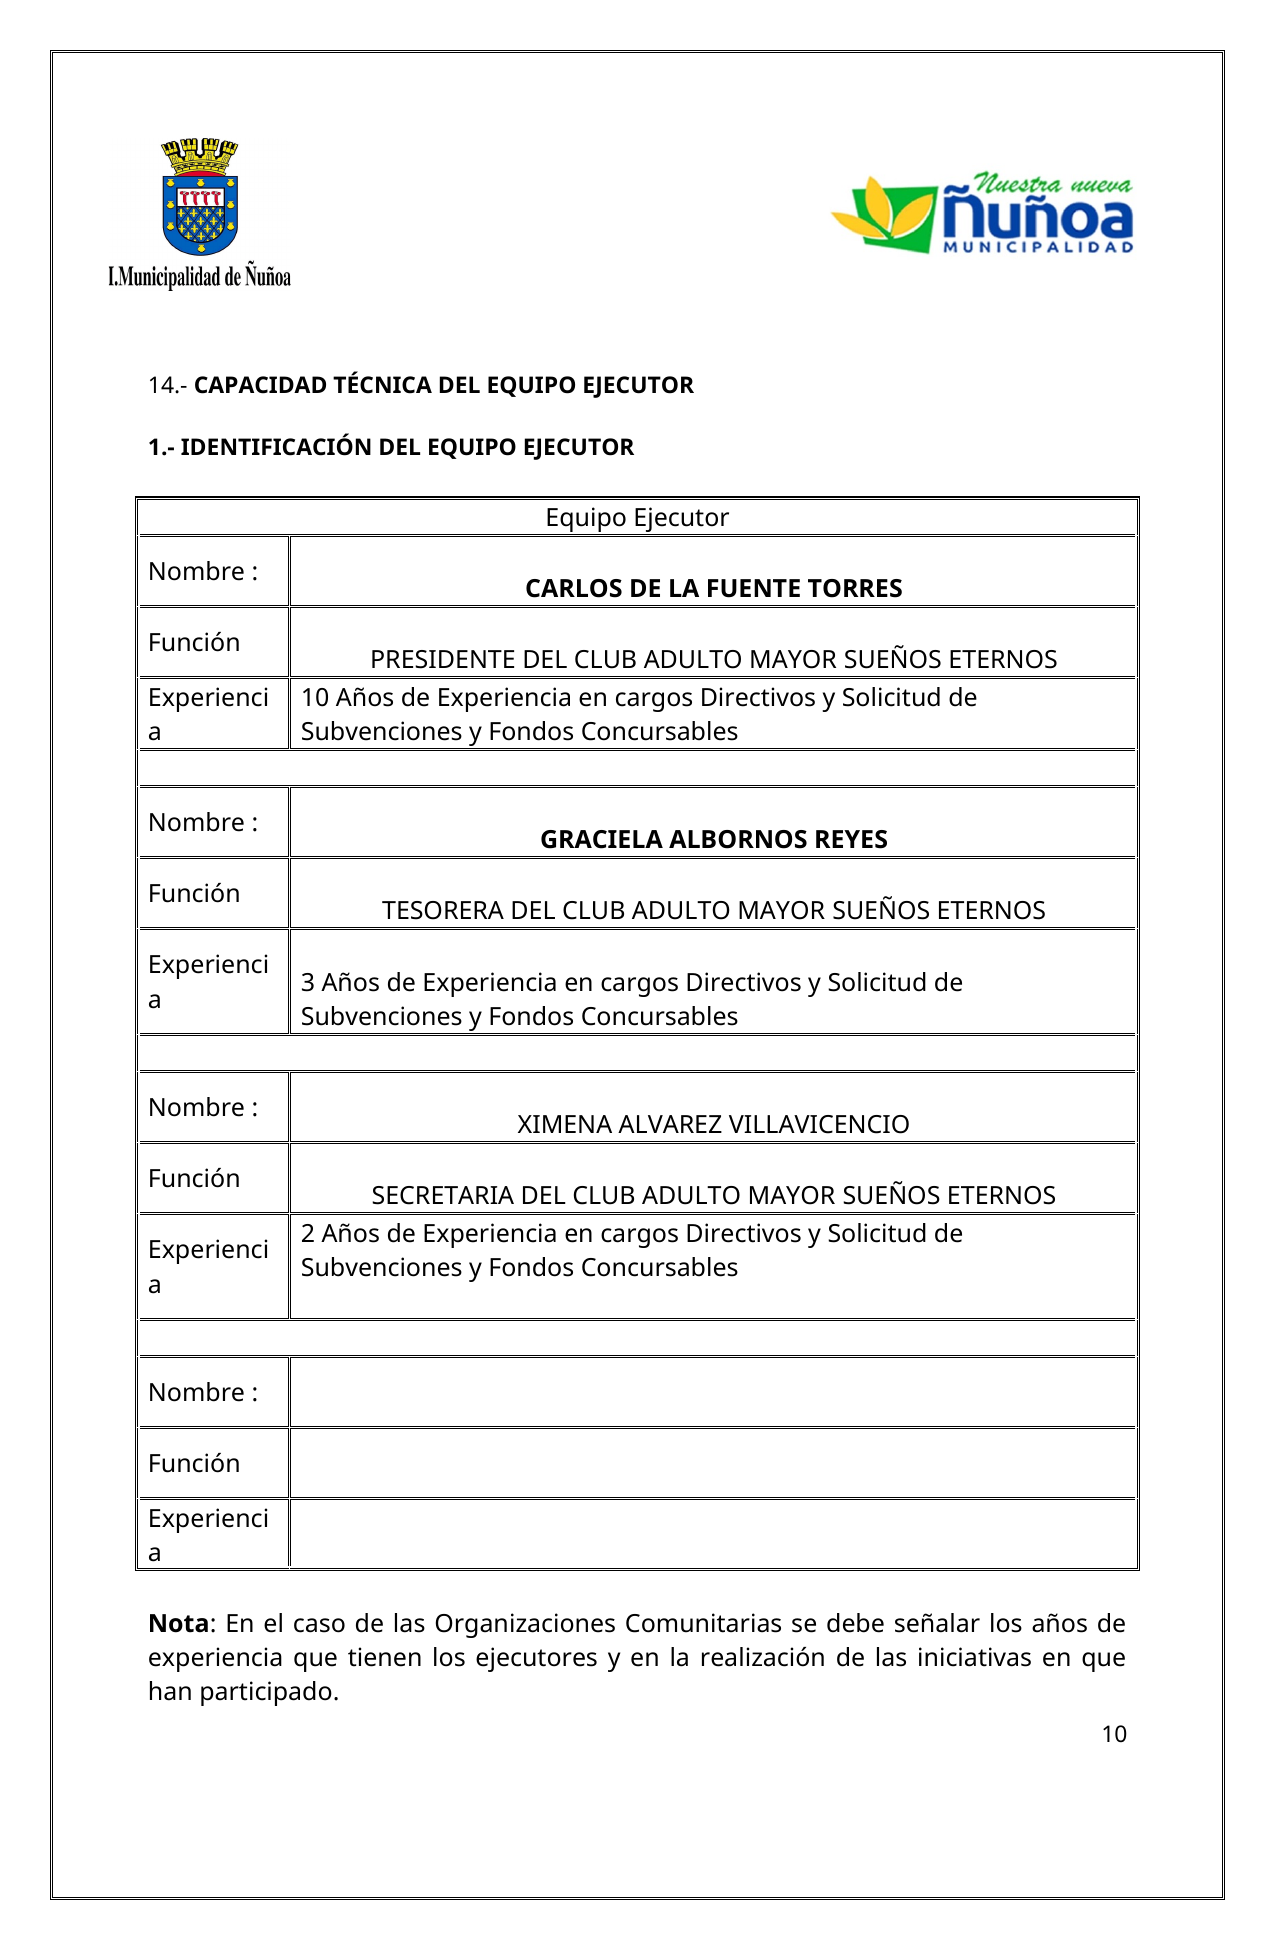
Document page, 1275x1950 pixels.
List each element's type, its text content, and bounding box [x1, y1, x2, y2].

table_cell 2 Años de Experiencia en cargos Directivos y Solicitud de Subvenciones y Fondos Concursables [289, 1212, 1138, 1317]
picture [819, 153, 1166, 259]
table_cell Función [138, 856, 288, 927]
table_cell [138, 1033, 1137, 1069]
table_cell [289, 1497, 1138, 1568]
text Nota: En el caso de las Organizaciones Comunitarias se debe señalar los años de experiencia que tienen los ejecutores y en la realización de las iniciativas en que han participado. [148, 1606, 1127, 1708]
table_cell [291, 1426, 1137, 1497]
text 1.- IDENTIFICACIÓN DEL EQUIPO EJECUTOR [148, 431, 1127, 462]
table_cell Función [136, 605, 289, 676]
table_cell Experiencia [136, 676, 289, 747]
table_cell SECRETARIA DEL CLUB ADULTO MAYOR SUEÑOS ETERNOS [291, 1141, 1137, 1212]
text 14.- CAPACIDAD TÉCNICA DEL EQUIPO EJECUTOR [148, 369, 1127, 400]
table_cell Nombre : [138, 1070, 288, 1141]
table_cell GRACIELA ALBORNOS REYES [291, 785, 1137, 856]
table_cell Nombre : [138, 534, 288, 605]
table_cell [138, 1318, 1137, 1354]
table_cell 10 Años de Experiencia en cargos Directivos y Solicitud de Subvenciones y Fondos Concursables [289, 676, 1138, 747]
table_cell Nombre : [138, 785, 288, 856]
table_cell Experiencia [136, 927, 289, 1032]
table_cell 3 Años de Experiencia en cargos Directivos y Solicitud de Subvenciones y Fondos Concursables [289, 927, 1138, 1032]
table_cell PRESIDENTE DEL CLUB ADULTO MAYOR SUEÑOS ETERNOS [289, 605, 1138, 676]
table_cell [291, 1355, 1137, 1426]
table_cell Función [138, 1141, 288, 1212]
table_header Equipo Ejecutor [138, 500, 1137, 534]
picture [108, 138, 291, 291]
table_cell [138, 748, 1137, 784]
table_cell Función [138, 1426, 288, 1497]
table_cell Experiencia [136, 1212, 289, 1317]
table_cell CARLOS DE LA FUENTE TORRES [291, 534, 1137, 605]
table_cell Nombre : [138, 1355, 288, 1426]
table_cell TESORERA DEL CLUB ADULTO MAYOR SUEÑOS ETERNOS [291, 856, 1137, 927]
table_cell Experiencia [136, 1497, 289, 1568]
table_cell XIMENA ALVAREZ VILLAVICENCIO [291, 1070, 1137, 1141]
